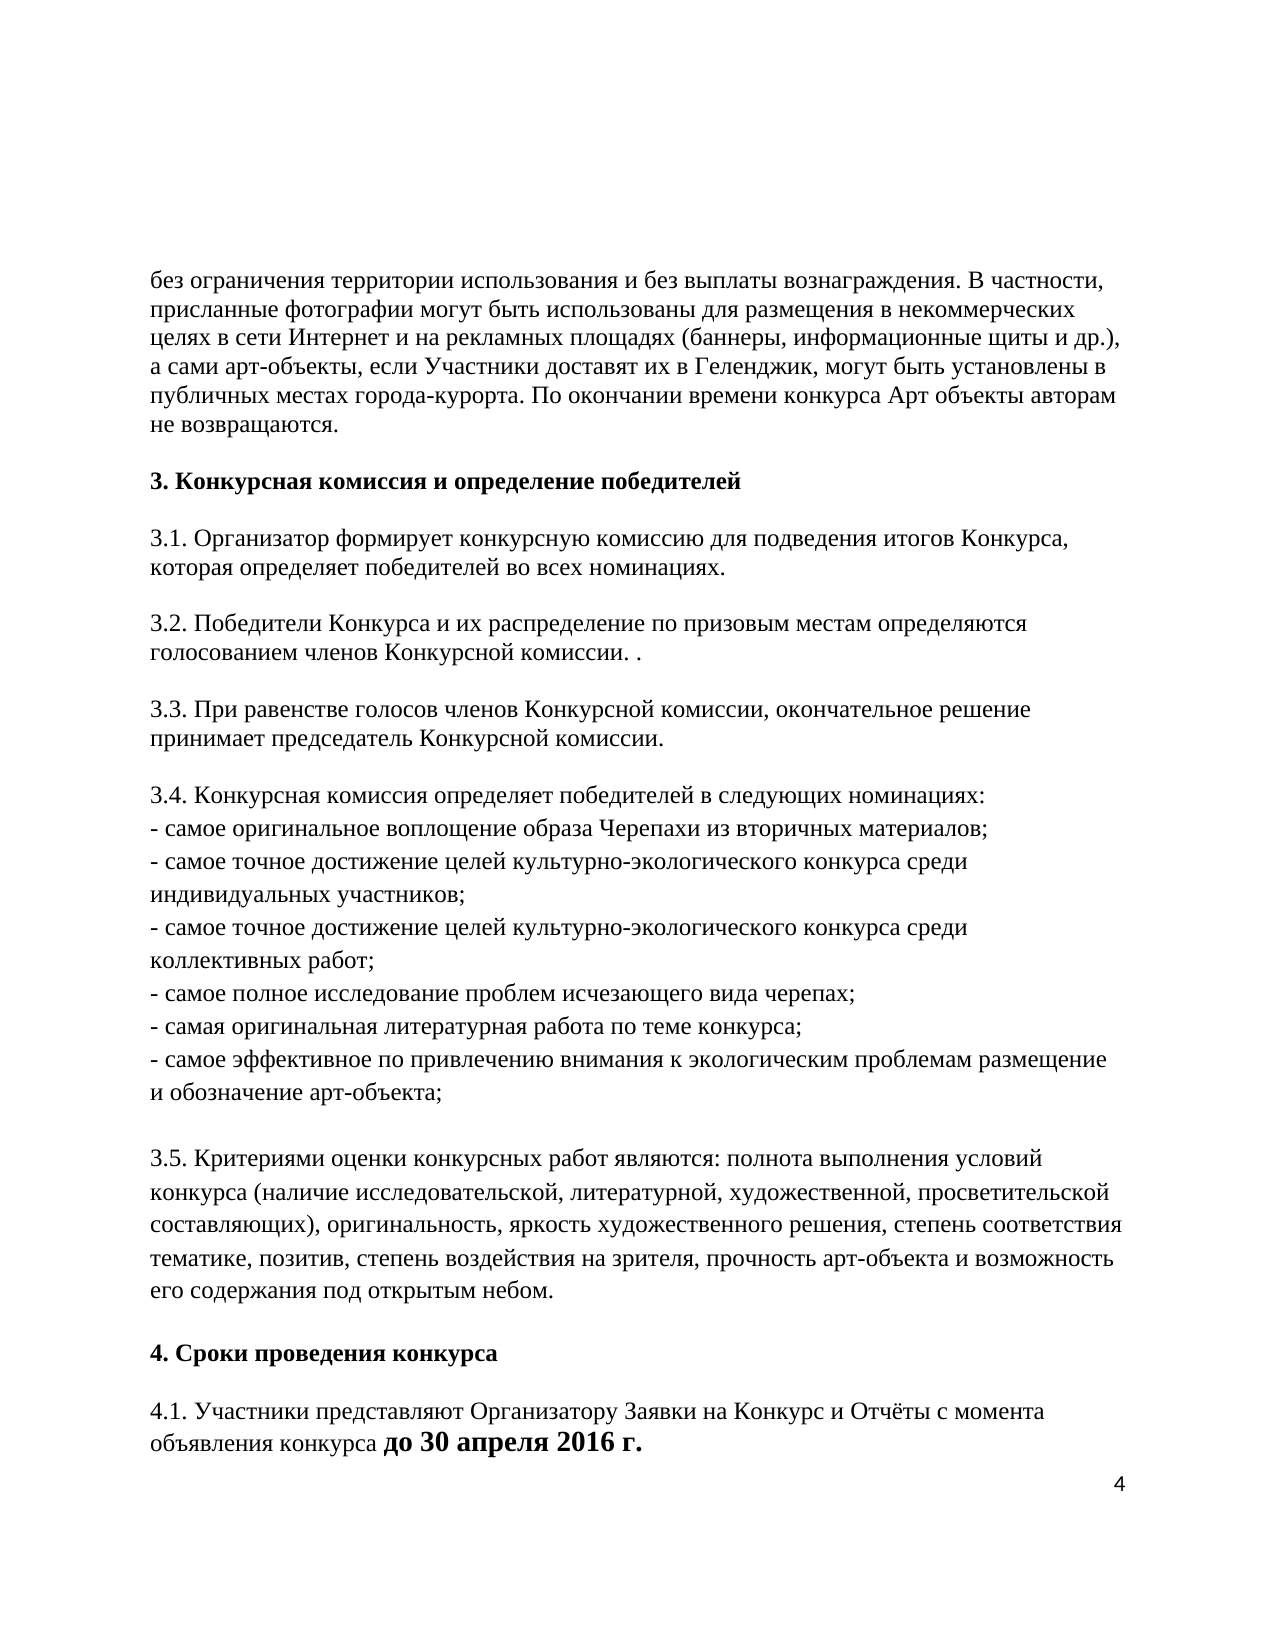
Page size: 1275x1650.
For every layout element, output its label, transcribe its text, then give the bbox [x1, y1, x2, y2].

text 3.2. Победители Конкурса и их распределение по призовым местам определяются голосованием членов Конкурсной комиссии. . [150, 608, 1125, 694]
text 3.3. При равенстве голосов членов Конкурсной комиссии, окончательное решение принимает председатель Конкурсной комиссии. [150, 694, 1125, 752]
text - самая оригинальная литературная работа по теме конкурса; [150, 1011, 1125, 1040]
text 3.4. Конкурсная комиссия определяет победителей в следующих номинациях: [150, 780, 1125, 809]
text 3.5. Критериями оценки конкурсных работ являются: полнота выполнения условий конкурса (наличие исследовательской, литературной, художественной, просветительской составляющих), оригинальность, яркость художественного решения, степень соответствия тематике, позитив, степень воздействия на зрителя, прочность арт-объекта и возможность его содержания под открытым небом. [150, 1143, 1125, 1304]
text - самое оригинальное воплощение образа Черепахи из вторичных материалов; [150, 813, 1125, 842]
text - самое точное достижение целей культурно-экологического конкурса среди индивидуальных участников; [150, 846, 1125, 908]
text - самое эффективное по привлечению внимания к экологическим проблемам размещение и обозначение арт-объекта; [150, 1044, 1125, 1106]
text - самое полное исследование проблем исчезающего вида черепах; [150, 978, 1125, 1007]
text 3. Конкурсная комиссия и определение победителей [150, 466, 1125, 523]
text без ограничения территории использования и без выплаты вознаграждения. В частности, присланные фотографии могут быть использованы для размещения в некоммерческих целях в сети Интернет и на рекламных площадях (баннеры, информационные щиты и др.), а сами арт-объекты, если Участники доставят их в Геленджик, могут быть установлены в публичных местах города-курорта. По окончании времени конкурса Арт объекты авторам не возвращаются. [150, 265, 1125, 437]
text 3.1. Организатор формирует конкурсную комиссию для подведения итогов Конкурса, которая определяет победителей во всех номинациях. [150, 523, 1125, 581]
text 4.1. Участники представляют Организатору Заявки на Конкурс и Отчёты с момента объявления конкурса до 30 апреля 2016 г. [150, 1396, 1125, 1458]
text - самое точное достижение целей культурно-экологического конкурса среди коллективных работ; [150, 912, 1125, 974]
text 4. Сроки проведения конкурса [150, 1338, 1125, 1367]
